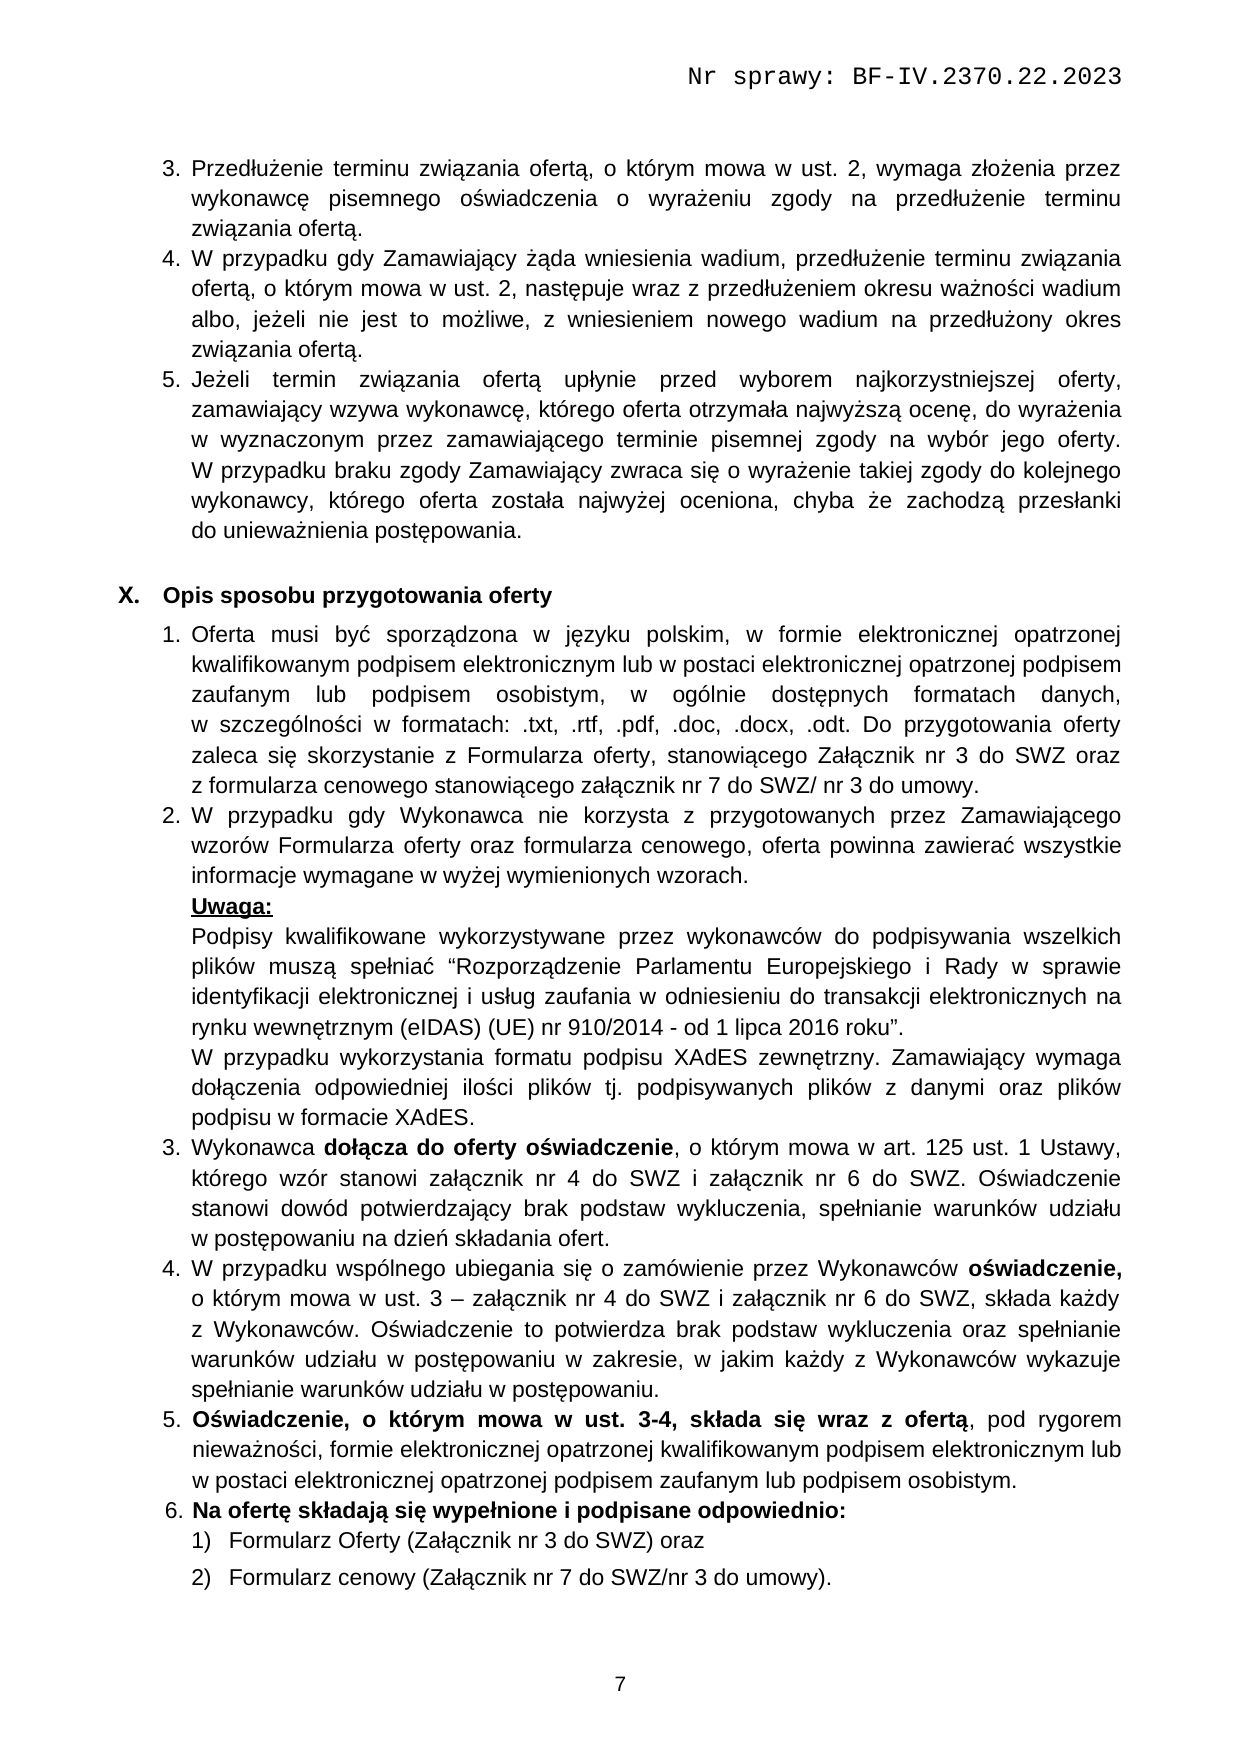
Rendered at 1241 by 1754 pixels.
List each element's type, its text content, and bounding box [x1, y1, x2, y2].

text W przypadku wykorzystania formatu podpisu XAdES zewnętrzny. Zamawiający wymaga dołączenia odpowiedniej ilości plików tj. podpisywanych plików z danymi oraz plików podpisu w formacie XAdES. [191, 1044, 1122, 1130]
list Opis sposobu przygotowania oferty [118, 578, 1122, 610]
list Oświadczenie, o którym mowa w ust. 3-4, składa się wraz z ofertą, pod rygorem nieważności, formie elektronicznej opatrzonej kwalifikowanym podpisem elektronicznym lub w postaci elektronicznej opatrzonej podpisem zaufanym lub podpisem osobistym. [162, 1406, 1122, 1493]
list W przypadku gdy Wykonawca nie korzysta z przygotowanych przez Zamawiającego wzorów Formularza oferty oraz formularza cenowego, oferta powinna zawierać wszystkie informacje wymagane w wyżej wymienionych wzorach. [162, 802, 1122, 889]
list W przypadku wspólnego ubiegania się o zamówienie przez Wykonawców oświadczenie, o którym mowa w ust. 3 – załącznik nr 4 do SWZ i załącznik nr 6 do SWZ, składa każdy z Wykonawców. Oświadczenie to potwierdza brak podstaw wykluczenia oraz spełnianie warunków udziału w postępowaniu w zakresie, w jakim każdy z Wykonawców wykazuje spełnianie warunków udziału w postępowaniu. [162, 1255, 1122, 1402]
list Na ofertę składają się wypełnione i podpisane odpowiednio: [164, 1497, 1122, 1523]
list Formularz cenowy (Załącznik nr 7 do SWZ/nr 3 do umowy). [191, 1563, 1122, 1590]
text Podpisy kwalifikowane wykorzystywane przez wykonawców do podpisywania wszelkich plików muszą spełniać “Rozporządzenie Parlamentu Europejskiego i Rady w sprawie identyfikacji elektronicznej i usług zaufania w odniesieniu do transakcji elektronicznych na rynku wewnętrznym (eIDAS) (UE) nr 910/2014 - od 1 lipca 2016 roku”. [191, 923, 1122, 1040]
list Formularz Oferty (Załącznik nr 3 do SWZ) oraz [191, 1527, 1122, 1553]
list Wykonawca dołącza do oferty oświadczenie, o którym mowa w art. 125 ust. 1 Ustawy, którego wzór stanowi załącznik nr 4 do SWZ i załącznik nr 6 do SWZ. Oświadczenie stanowi dowód potwierdzający brak podstaw wykluczenia, spełnianie warunków udziału w postępowaniu na dzień składania ofert. [162, 1134, 1122, 1251]
list Przedłużenie terminu związania ofertą, o którym mowa w ust. 2, wymaga złożenia przez wykonawcę pisemnego oświadczenia o wyrażeniu zgody na przedłużenie terminu związania ofertą. [162, 154, 1122, 241]
list W przypadku gdy Zamawiający żąda wniesienia wadium, przedłużenie terminu związania ofertą, o którym mowa w ust. 2, następuje wraz z przedłużeniem okresu ważności wadium albo, jeżeli nie jest to możliwe, z wniesieniem nowego wadium na przedłużony okres związania ofertą. [162, 245, 1122, 362]
list Jeżeli termin związania ofertą upłynie przed wyborem najkorzystniejszej oferty, zamawiający wzywa wykonawcę, którego oferta otrzymała najwyższą ocenę, do wyrażenia w wyznaczonym przez zamawiającego terminie pisemnej zgody na wybór jego oferty. W przypadku braku zgody Zamawiający zwraca się o wyrażenie takiej zgody do kolejnego wykonawcy, którego oferta została najwyżej oceniona, chyba że zachodzą przesłanki do unieważnienia postępowania. [162, 366, 1122, 543]
text Uwaga: [191, 893, 1122, 919]
list Oferta musi być sporządzona w języku polskim, w formie elektronicznej opatrzonej kwalifikowanym podpisem elektronicznym lub w postaci elektronicznej opatrzonej podpisem zaufanym lub podpisem osobistym, w ogólnie dostępnych formatach danych, w szczególności w formatach: .txt, .rtf, .pdf, .doc, .docx, .odt. Do przygotowania oferty zaleca się skorzystanie z Formularza oferty, stanowiącego Załącznik nr 3 do SWZ oraz z formularza cenowego stanowiącego załącznik nr 7 do SWZ/ nr 3 do umowy. [162, 621, 1122, 798]
